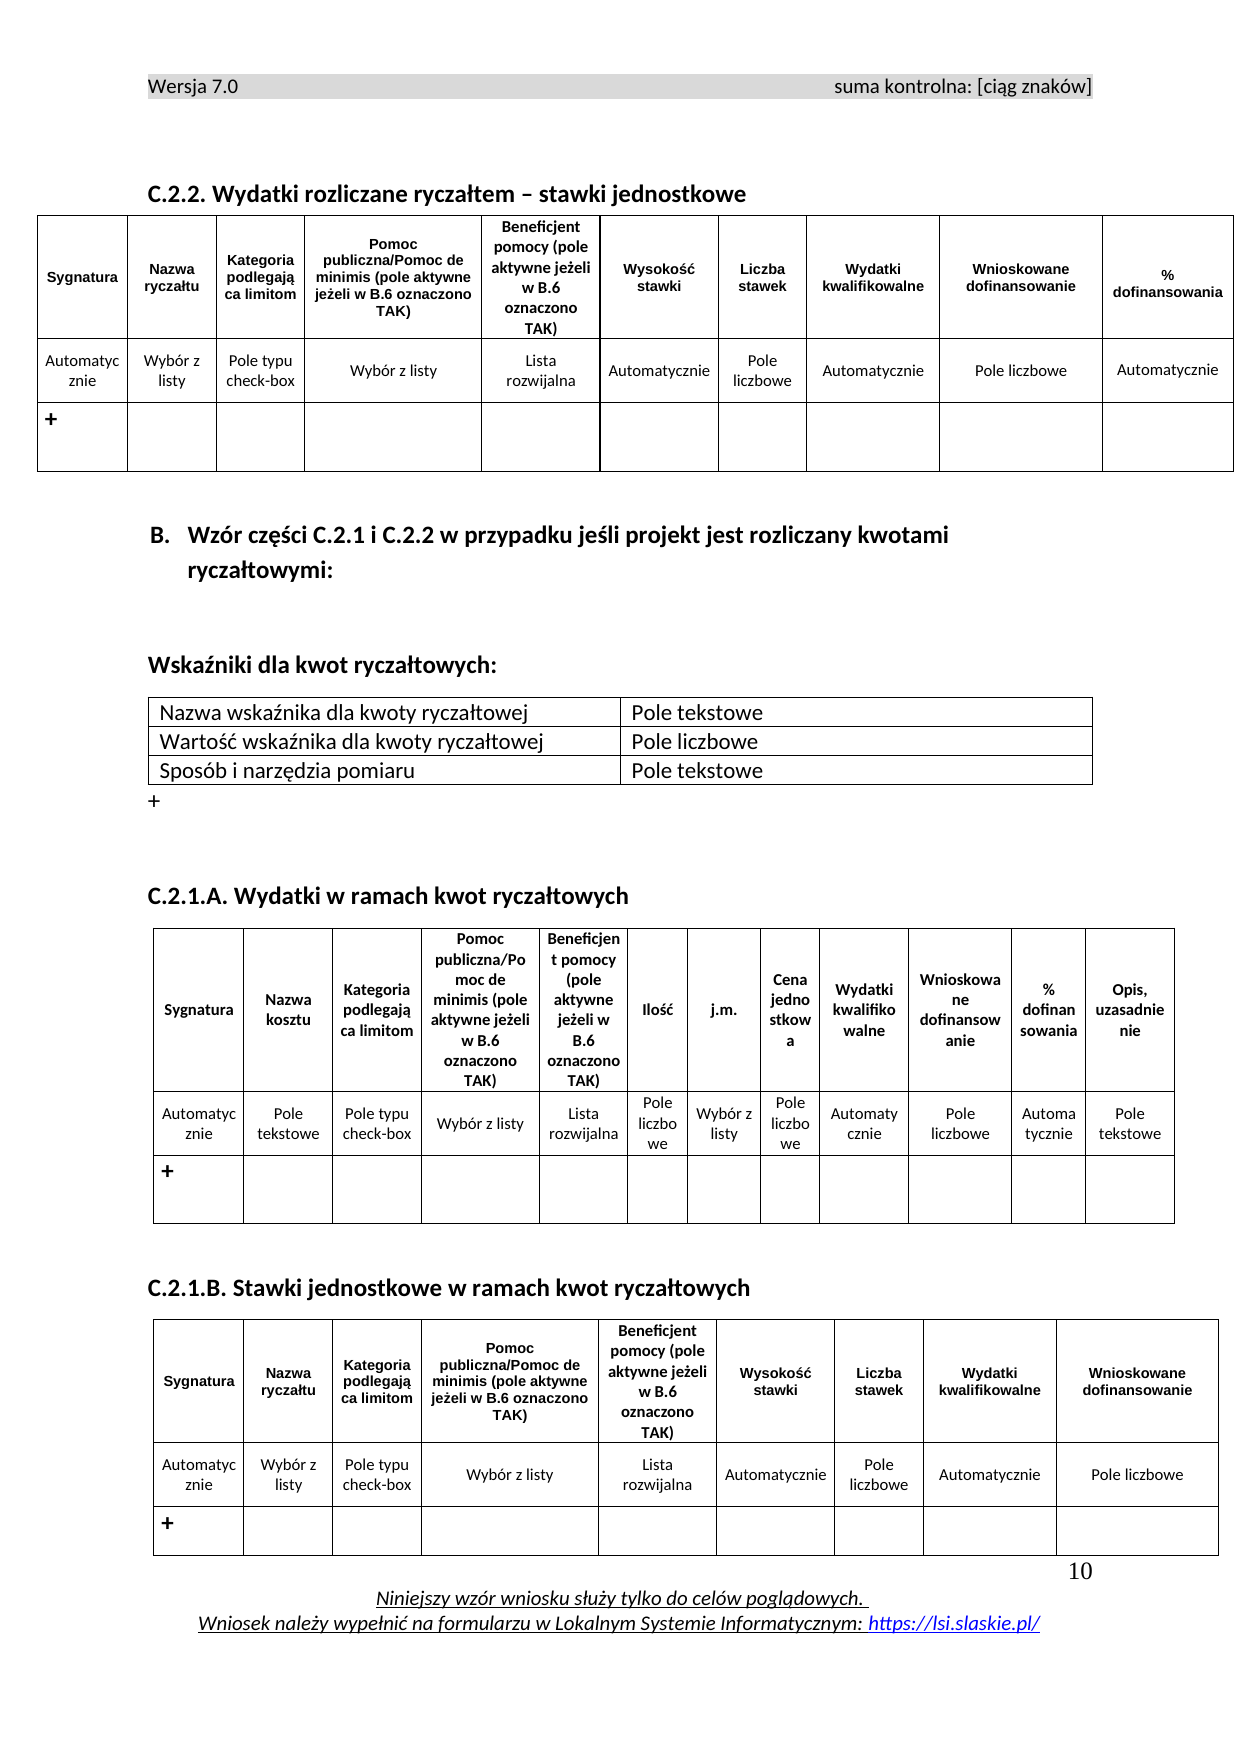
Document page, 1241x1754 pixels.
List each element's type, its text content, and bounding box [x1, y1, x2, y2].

text C.2.2. Wydatki rozliczane ryczałtem – stawki jednostkowe [148, 189, 1093, 206]
table_cell [244, 1156, 332, 1223]
table_header % dofinansowania [1012, 929, 1085, 1091]
table_cell [244, 1507, 332, 1555]
table_cell Pole liczbowe [719, 339, 806, 402]
table_header Beneficjent pomocy (pole aktywne jeżeli w B.6 oznaczono TAK) [482, 216, 599, 338]
table_cell Automatycznie [807, 339, 939, 402]
table_cell [940, 403, 1102, 471]
table_header Wnioskowane dofinansowanie [1057, 1320, 1218, 1442]
table_header Nazwa kosztu [244, 929, 332, 1091]
text + [148, 785, 1093, 815]
table_header Nazwa wskaźnika dla kwoty ryczałtowej [149, 698, 620, 726]
table_cell Automatycznie [1103, 339, 1233, 402]
table_header Kategoria podlegająca limitom [217, 216, 304, 338]
table_cell Lista rozwijalna [482, 339, 599, 402]
text Wskaźniki dla kwot ryczałtowych: [148, 649, 1093, 680]
table_cell [128, 403, 216, 471]
table_header Wysokość stawki [601, 216, 718, 338]
table_cell Automatycznie [154, 1443, 243, 1506]
table_cell [1086, 1156, 1174, 1223]
table_cell Pole liczbowe [835, 1443, 923, 1506]
table_header Cena jednostkowa [761, 929, 819, 1091]
table_cell [924, 1507, 1056, 1555]
table_header Liczba stawek [719, 216, 806, 338]
table_cell + [154, 1156, 243, 1223]
table_cell [717, 1507, 834, 1555]
table_cell [333, 1507, 421, 1555]
table_cell [599, 1507, 716, 1555]
table_cell [422, 1156, 539, 1223]
table_cell + [154, 1507, 243, 1555]
table_cell [540, 1156, 627, 1223]
table_header Wydatki kwalifikowalne [807, 216, 939, 338]
table_cell [807, 403, 939, 471]
table_header Kategoria podlegająca limitom [333, 929, 421, 1091]
table_cell Pole typu check-box [333, 1443, 421, 1506]
table_cell Pole liczbowe [761, 1092, 819, 1154]
table_cell Pole tekstowe [244, 1092, 332, 1154]
table_cell [1057, 1507, 1218, 1555]
table_cell Pole typu check-box [333, 1092, 421, 1154]
table_cell Pole tekstowe [1086, 1092, 1174, 1154]
table_header Pomoc publiczna/Pomoc de minimis (pole aktywne jeżeli w B.6 oznaczono TAK) [305, 216, 481, 338]
table_cell Lista rozwijalna [599, 1443, 716, 1506]
table_header Wydatki kwalifikowalne [820, 929, 908, 1091]
table_header Pole tekstowe [621, 698, 1092, 726]
table_header Kategoria podlegająca limitom [333, 1320, 421, 1442]
table_cell Wybór z listy [244, 1443, 332, 1506]
table_header Wysokość stawki [717, 1320, 834, 1442]
table_cell Automatycznie [924, 1443, 1056, 1506]
table_cell Pole liczbowe [628, 1092, 687, 1154]
table_cell Automatycznie [717, 1443, 834, 1506]
table_header Sygnatura [38, 216, 127, 338]
table_cell Automatycznie [154, 1092, 243, 1154]
table_header % dofinansowania [1103, 216, 1233, 338]
table_header Wnioskowane dofinansowanie [940, 216, 1102, 338]
table_header Beneficjent pomocy (pole aktywne jeżeli w B.6 oznaczono TAK) [540, 929, 627, 1091]
table_header Wydatki kwalifikowalne [924, 1320, 1056, 1442]
table_cell [482, 403, 599, 471]
text C.2.1.A. Wydatki w ramach kwot ryczałtowych [148, 880, 1093, 910]
table_cell Wybór z listy [688, 1092, 760, 1154]
table_cell [601, 403, 718, 471]
table_cell Pole tekstowe [621, 756, 1092, 784]
table_header Sygnatura [154, 929, 243, 1091]
table_cell Pole liczbowe [1057, 1443, 1218, 1506]
table_cell Automatycznie [820, 1092, 908, 1154]
table_cell [217, 403, 304, 471]
table_cell Wybór z listy [128, 339, 216, 402]
table_header Sygnatura [154, 1320, 243, 1442]
table_cell Wartość wskaźnika dla kwoty ryczałtowej [149, 727, 620, 755]
table_header j.m. [688, 929, 760, 1091]
table_header Ilość [628, 929, 687, 1091]
table_cell [820, 1156, 908, 1223]
table_cell Wybór z listy [422, 1443, 598, 1506]
table_cell Wybór z listy [305, 339, 481, 402]
table_cell [719, 403, 806, 471]
table_cell Pole liczbowe [909, 1092, 1011, 1154]
table_cell + [38, 403, 127, 471]
text C.2.1.B. Stawki jednostkowe w ramach kwot ryczałtowych [148, 1272, 1093, 1302]
table_header Nazwa ryczałtu [128, 216, 216, 338]
table_cell Automatycznie [1012, 1092, 1085, 1154]
table_cell [628, 1156, 687, 1223]
table_cell [761, 1156, 819, 1223]
table_header Pomoc publiczna/Pomoc de minimis (pole aktywne jeżeli w B.6 oznaczono TAK) [422, 1320, 598, 1442]
table_header Pomoc publiczna/Pomoc de minimis (pole aktywne jeżeli w B.6 oznaczono TAK) [422, 929, 539, 1091]
table_header Nazwa ryczałtu [244, 1320, 332, 1442]
list Wzór części C.2.1 i C.2.2 w przypadku jeśli projekt jest rozliczany kwotami ryczałtowymi: [150, 519, 1093, 585]
table_header Opis, uzasadnienie [1086, 929, 1174, 1091]
table_cell [422, 1507, 598, 1555]
table_cell Lista rozwijalna [540, 1092, 627, 1154]
table_cell [333, 1156, 421, 1223]
table_cell Automatycznie [601, 339, 718, 402]
table_cell Automatycznie [38, 339, 127, 402]
table_cell [688, 1156, 760, 1223]
table_cell Pole liczbowe [621, 727, 1092, 755]
table_cell Pole liczbowe [940, 339, 1102, 402]
table_cell [1103, 403, 1233, 471]
table_cell Pole typu check-box [217, 339, 304, 402]
table_cell [1012, 1156, 1085, 1223]
table_header Wnioskowane dofinansowanie [909, 929, 1011, 1091]
table_cell [835, 1507, 923, 1555]
table_cell Wybór z listy [422, 1092, 539, 1154]
table_cell [305, 403, 481, 471]
table_header Liczba stawek [835, 1320, 923, 1442]
table_cell [909, 1156, 1011, 1223]
table_cell Sposób i narzędzia pomiaru [149, 756, 620, 784]
table_header Beneficjent pomocy (pole aktywne jeżeli w B.6 oznaczono TAK) [599, 1320, 716, 1442]
